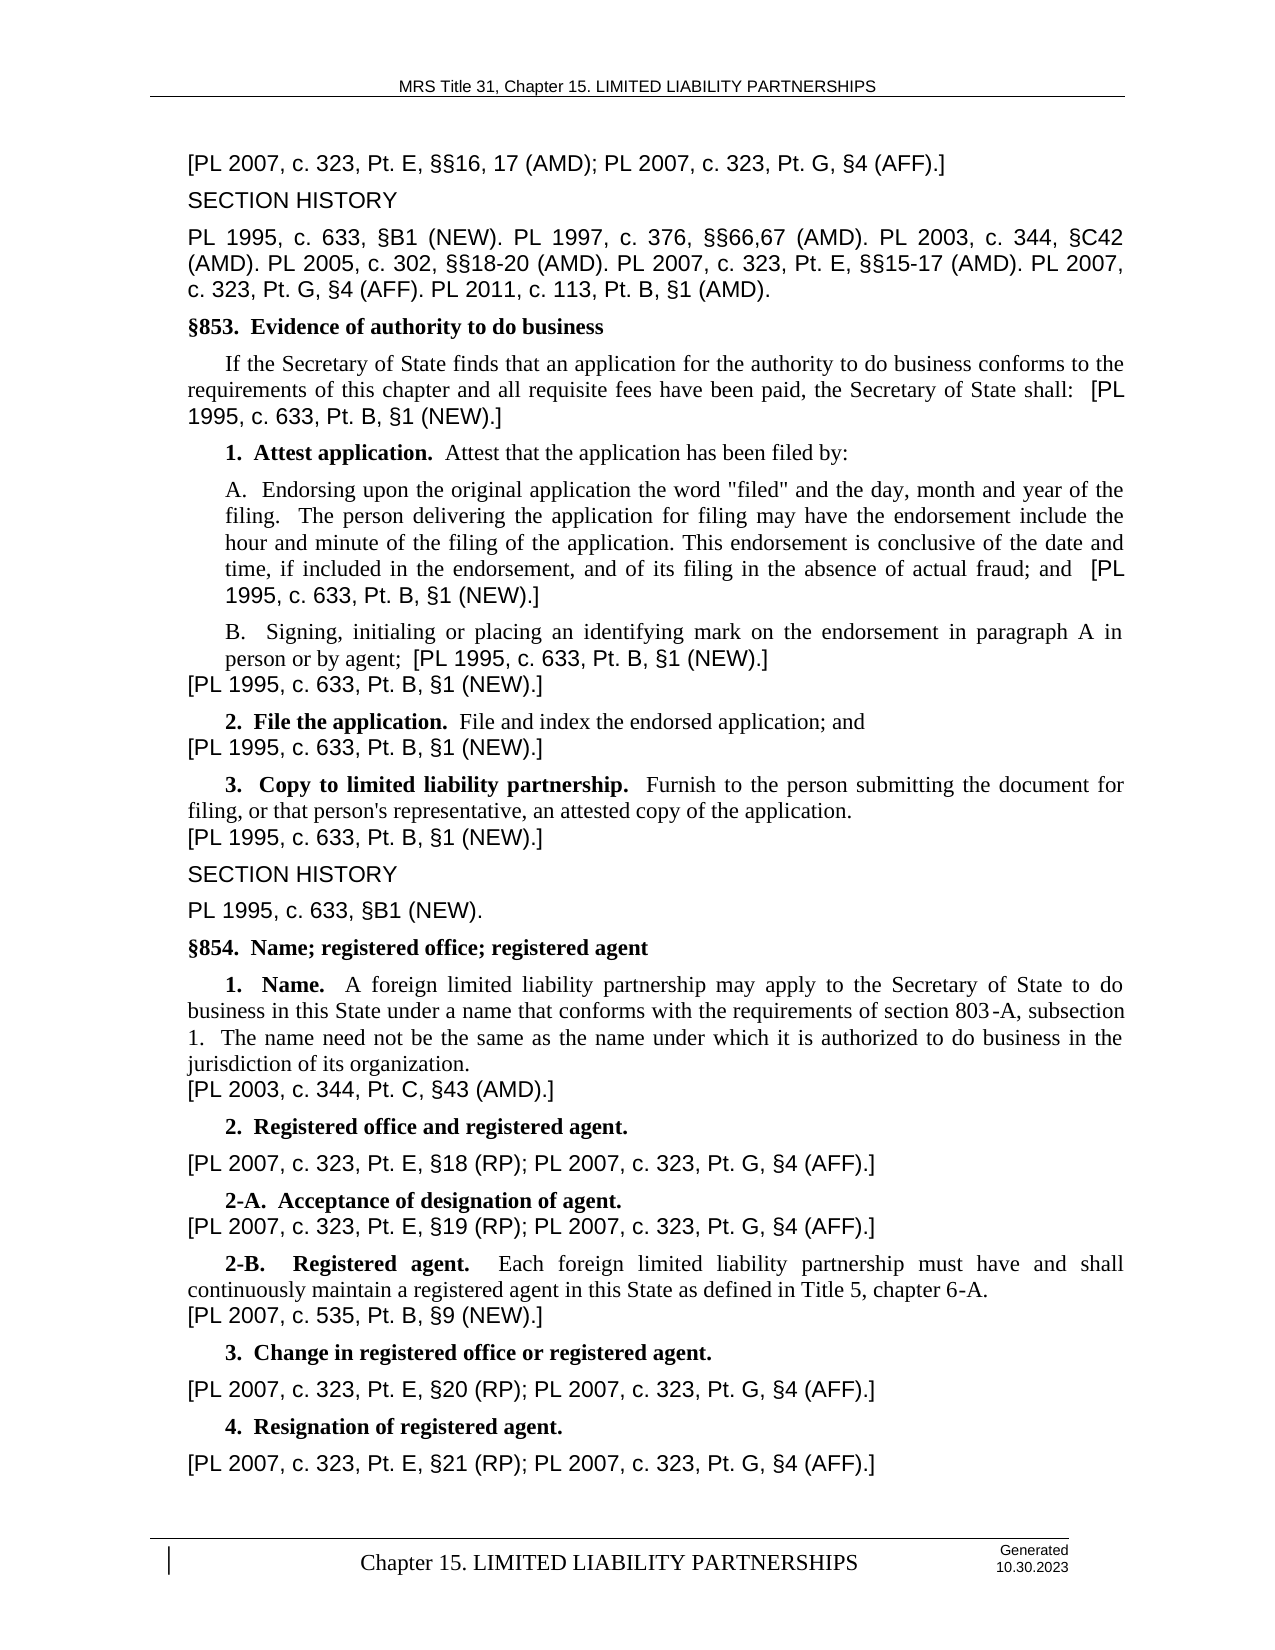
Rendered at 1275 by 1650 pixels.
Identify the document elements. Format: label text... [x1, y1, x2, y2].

text 2-B. Registered agent. Each foreign limited liability partnership must have and shall continuously maintain a registered agent in this State as defined in Title 5, chapter 6‑A. [187, 1250, 1125, 1302]
text [PL 2007, c. 323, Pt. E, §20 (RP); PL 2007, c. 323, Pt. G, §4 (AFF).] [187, 1376, 1125, 1402]
text B. Signing, initialing or placing an identifying mark on the endorsement in paragraph A in person or by agent; [PL 1995, c. 633, Pt. B, §1 (NEW).] [225, 618, 1125, 671]
text [PL 2007, c. 323, Pt. E, §19 (RP); PL 2007, c. 323, Pt. G, §4 (AFF).] [187, 1213, 1125, 1239]
text [PL 2007, c. 323, Pt. E, §21 (RP); PL 2007, c. 323, Pt. G, §4 (AFF).] [187, 1449, 1125, 1476]
text 3. Copy to limited liability partnership. Furnish to the person submitting the document for filing, or that person's representative, an attested copy of the application. [187, 771, 1125, 824]
text PL 1995, c. 633, §B1 (NEW). [187, 897, 1125, 924]
text [PL 1995, c. 633, Pt. B, §1 (NEW).] [187, 734, 1125, 761]
text [PL 2003, c. 344, Pt. C, §43 (AMD).] [187, 1076, 1125, 1103]
text [PL 1995, c. 633, Pt. B, §1 (NEW).] [187, 824, 1125, 850]
text [PL 2007, c. 323, Pt. E, §§16, 17 (AMD); PL 2007, c. 323, Pt. G, §4 (AFF).] [187, 150, 1125, 176]
text 2-A. Acceptance of designation of agent. [187, 1187, 1125, 1213]
text If the Secretary of State finds that an application for the authority to do business conforms to the requirements of this chapter and all requisite fees have been paid, the Secretary of State shall: [PL 1995, c. 633, Pt. B, §1 (NEW).] [187, 350, 1125, 429]
text SECTION HISTORY [187, 861, 1125, 887]
text SECTION HISTORY [187, 187, 1125, 213]
text 1. Name. A foreign limited liability partnership may apply to the Secretary of State to do business in this State under a name that conforms with the requirements of section 803‑A, subsection 1. The name need not be the same as the name under which it is authorized to do business in the jurisdiction of its organization. [187, 971, 1125, 1076]
text §854. Name; registered office; registered agent [187, 934, 1125, 961]
text [PL 2007, c. 535, Pt. B, §9 (NEW).] [187, 1302, 1125, 1329]
text 3. Change in registered office or registered agent. [187, 1339, 1125, 1366]
text 4. Resignation of registered agent. [187, 1413, 1125, 1439]
text PL 1995, c. 633, §B1 (NEW). PL 1997, c. 376, §§66,67 (AMD). PL 2003, c. 344, §C42 (AMD). PL 2005, c. 302, §§18-20 (AMD). PL 2007, c. 323, Pt. E, §§15-17 (AMD). PL 2007, c. 323, Pt. G, §4 (AFF). PL 2011, c. 113, Pt. B, §1 (AMD). [187, 223, 1125, 303]
text 1. Attest application. Attest that the application has been filed by: [187, 439, 1125, 466]
text §853. Evidence of authority to do business [187, 313, 1125, 339]
text 2. File the application. File and index the endorsed application; and [187, 708, 1125, 734]
text 2. Registered office and registered agent. [187, 1113, 1125, 1139]
text [PL 2007, c. 323, Pt. E, §18 (RP); PL 2007, c. 323, Pt. G, §4 (AFF).] [187, 1150, 1125, 1176]
text [PL 1995, c. 633, Pt. B, §1 (NEW).] [187, 671, 1125, 698]
text A. Endorsing upon the original application the word "filed" and the day, month and year of the filing. The person delivering the application for filing may have the endorsement include the hour and minute of the filing of the application. This endorsement is conclusive of the date and time, if included in the endorsement, and of its filing in the absence of actual fraud; and [PL 1995, c. 633, Pt. B, §1 (NEW).] [225, 476, 1125, 608]
